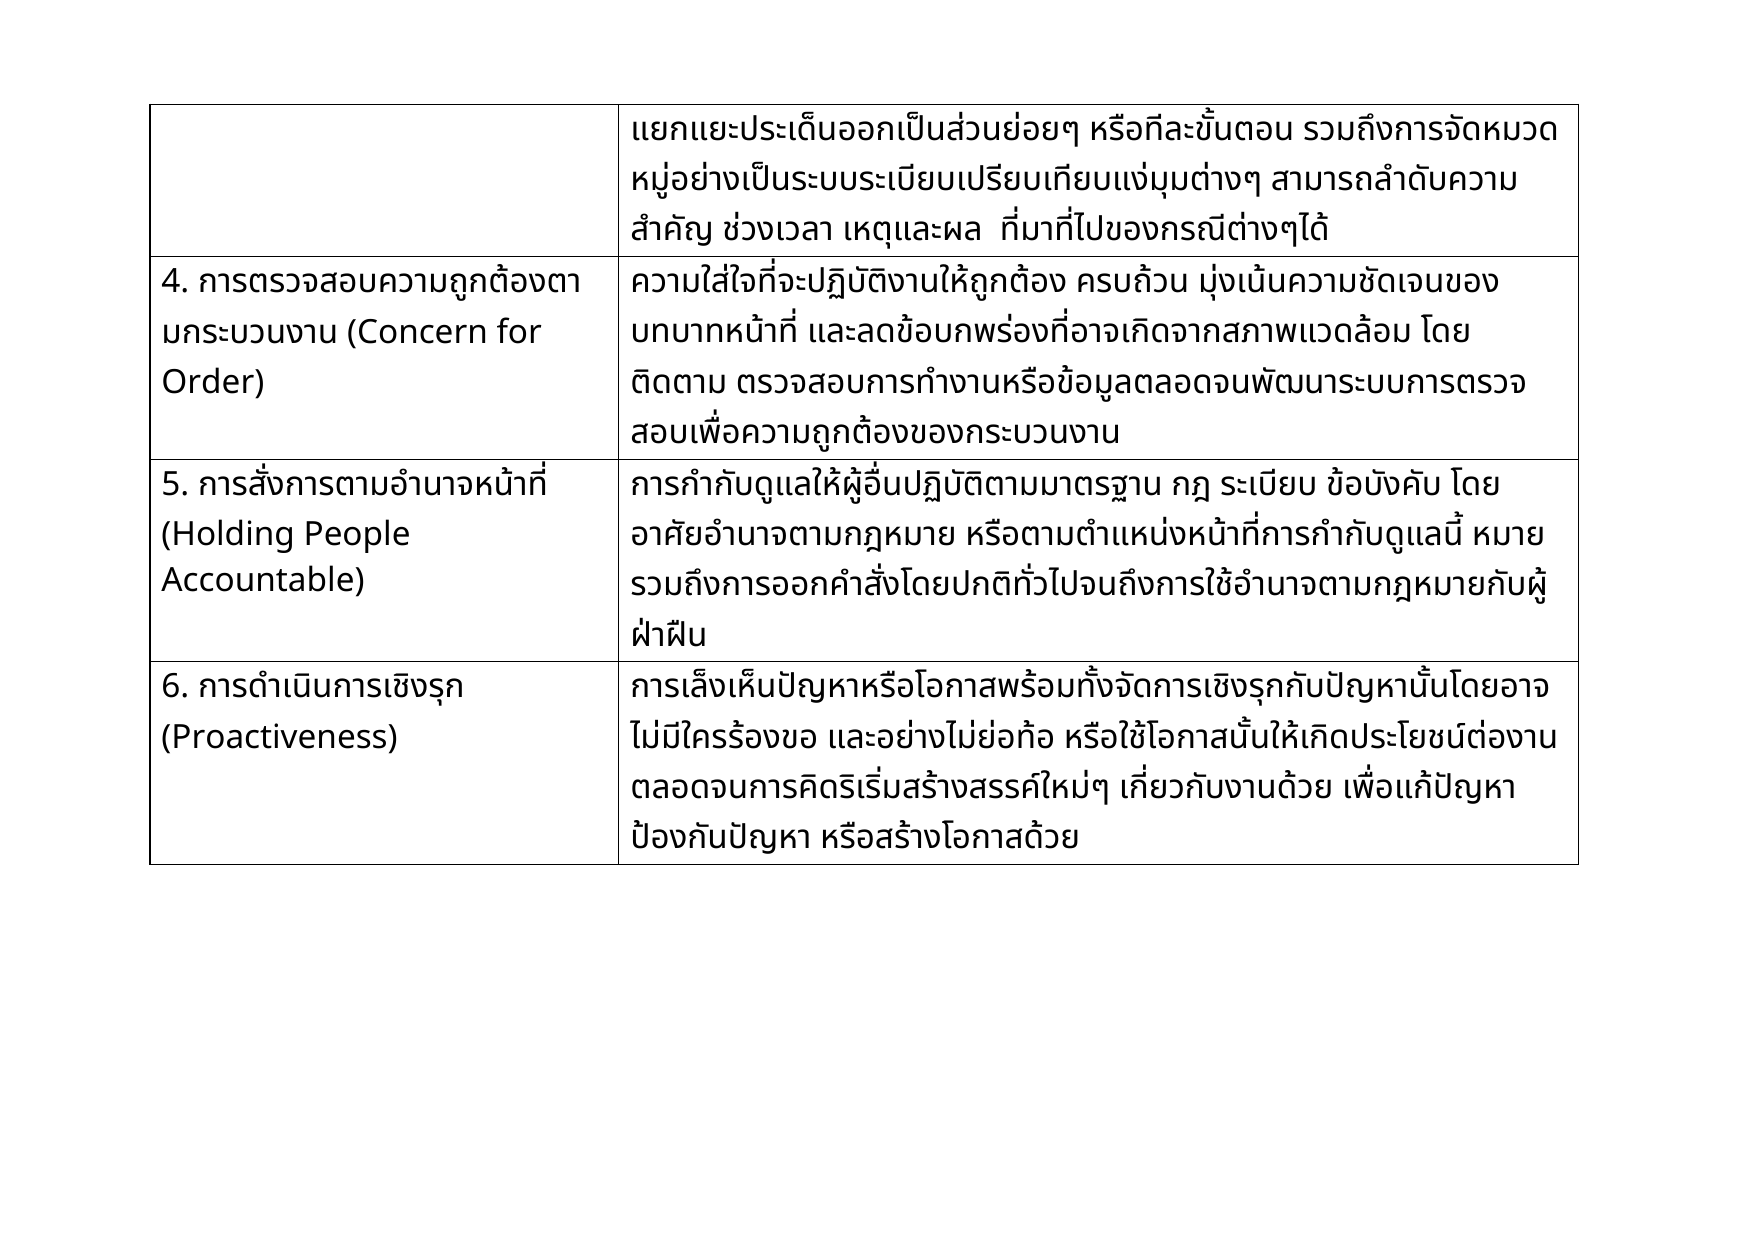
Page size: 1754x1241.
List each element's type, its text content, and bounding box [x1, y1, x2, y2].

table_cell การเล็งเห็นปัญหาหรือโอกาสพร้อมทั้งจัดการเชิงรุกกับปัญหานั้นโดยอาจไม่มีใครร้องขอ และอย่างไม่ย่อท้อ หรือใช้โอกาสนั้นให้เกิดประโยชน์ต่องาน ตลอดจนการคิดริเริ่มสร้างสรรค์ใหม่ๆ เกี่ยวกับงานด้วย เพื่อแก้ปัญหา ป้องกันปัญหา หรือสร้างโอกาสด้วย [619, 662, 1578, 864]
table_cell 5. การสั่งการตามอำนาจหน้าที่ (Holding People Accountable) [151, 460, 618, 661]
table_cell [151, 105, 618, 256]
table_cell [619, 105, 1578, 256]
table_cell 6. การดำเนินการเชิงรุก (Proactiveness) [151, 662, 618, 864]
table_cell ความใส่ใจที่จะปฏิบัติงานให้ถูกต้อง ครบถ้วน มุ่งเน้นความชัดเจนของบทบาทหน้าที่ และลดข้อบกพร่องที่อาจเกิดจากสภาพแวดล้อม โดยติดตาม ตรวจสอบการทำงานหรือข้อมูลตลอดจนพัฒนาระบบการตรวจสอบเพื่อความถูกต้องของกระบวนงาน [619, 257, 1578, 458]
table_cell การกำกับดูแลให้ผู้อื่นปฏิบัติตามมาตรฐาน กฎ ระเบียบ ข้อบังคับ โดยอาศัยอำนาจตามกฎหมาย หรือตามตำแหน่งหน้าที่การกำกับดูแลนี้ หมายรวมถึงการออกคำสั่งโดยปกติทั่วไปจนถึงการใช้อำนาจตามกฎหมายกับผู้ฝ่าฝืน [619, 460, 1578, 661]
table_cell 4. การตรวจสอบความถูกต้องตามกระบวนงาน (Concern for Order) [151, 257, 618, 458]
